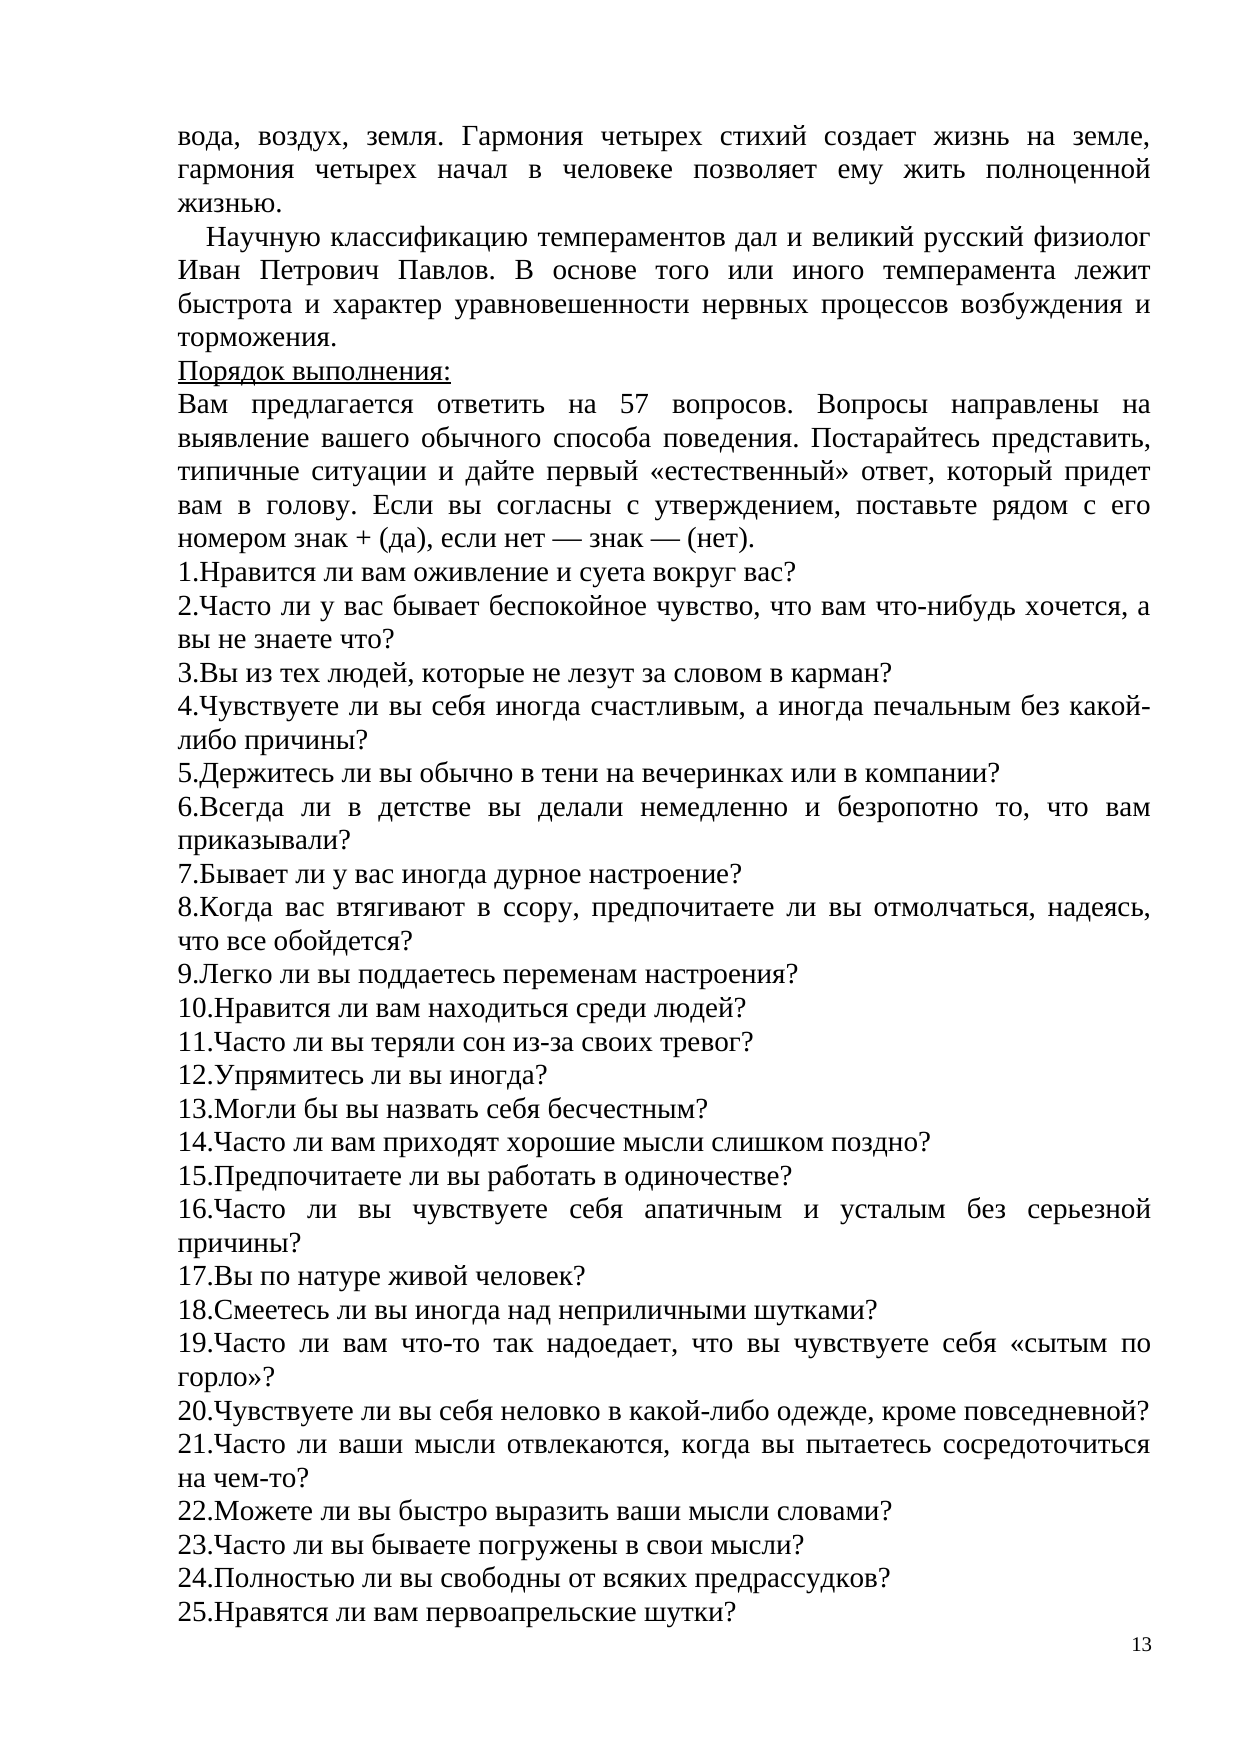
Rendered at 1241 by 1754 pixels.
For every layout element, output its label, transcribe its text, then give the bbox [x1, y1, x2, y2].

text 23.Часто ли вы бываете погружены в свои мысли? [177, 1527, 1152, 1560]
text 5.Держитесь ли вы обычно в тени на вечеринках или в компании? [177, 755, 1152, 789]
text 7.Бывает ли у вас иногда дурное настроение? [177, 856, 1152, 889]
text 3.Вы из тех людей, которые не лезут за словом в карман? [177, 655, 1152, 688]
text 25.Нравятся ли вам первоапрельские шутки? [177, 1594, 1152, 1627]
text 1.Нравится ли вам оживление и суета вокруг вас? [177, 554, 1152, 588]
text 4.Чувствуете ли вы себя иногда счастливым, а иногда печальным без какой-либо причины? [177, 688, 1152, 755]
text 8.Когда вас втягивают в ссору, предпочитаете ли вы отмолчаться, надеясь, что все обойдется? [177, 889, 1152, 957]
text Вам предлагается ответить на 57 вопросов. Вопросы направлены на выявление вашего обычного способа поведения. Постарайтесь представить, типичные ситуации и дайте первый «естественный» ответ, который придет вам в голову. Если вы согласны с утверждением, поставьте рядом с его номером знак + (да), если нет — знак — (нет). [177, 386, 1152, 554]
text 14.Часто ли вам приходят хорошие мысли слишком поздно? [177, 1124, 1152, 1158]
text 6.Всегда ли в детстве вы делали немедленно и безропотно то, что вам приказывали? [177, 789, 1152, 856]
text Порядок выполнения: [177, 353, 1152, 386]
text 15.Предпочитаете ли вы работать в одиночестве? [177, 1158, 1152, 1191]
text 11.Часто ли вы теряли сон из-за своих тревог? [177, 1024, 1152, 1057]
text 9.Легко ли вы поддаетесь переменам настроения? [177, 957, 1152, 990]
text 22.Можете ли вы быстро выразить ваши мысли словами? [177, 1493, 1152, 1527]
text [177, 118, 1152, 219]
text 12.Упрямитесь ли вы иногда? [177, 1057, 1152, 1091]
text 21.Часто ли ваши мысли отвлекаются, когда вы пытаетесь сосредоточиться на чем-то? [177, 1426, 1152, 1493]
text 17.Вы по натуре живой человек? [177, 1258, 1152, 1292]
text 2.Часто ли у вас бывает беспокойное чувство, что вам что-нибудь хочется, а вы не знаете что? [177, 588, 1152, 655]
text 20.Чувствуете ли вы себя неловко в какой-либо одежде, кроме повседневной? [177, 1393, 1152, 1426]
text 18.Смеетесь ли вы иногда над неприличными шутками? [177, 1292, 1152, 1326]
text 13.Могли бы вы назвать себя бесчестным? [177, 1091, 1152, 1124]
text 10.Нравится ли вам находиться среди людей? [177, 990, 1152, 1024]
text 19.Часто ли вам что-то так надоедает, что вы чувствуете себя «сытым по горло»? [177, 1326, 1152, 1393]
text 16.Часто ли вы чувствуете себя апатичным и усталым без серьезной причины? [177, 1191, 1152, 1258]
text 24.Полностью ли вы свободны от всяких предрассудков? [177, 1560, 1152, 1594]
text Научную классификацию темпераментов дал и великий русский физиолог Иван Петрович Павлов. В основе того или иного темперамента лежит быстрота и характер уравновешенности нервных процессов возбуждения и торможения. [177, 219, 1152, 353]
